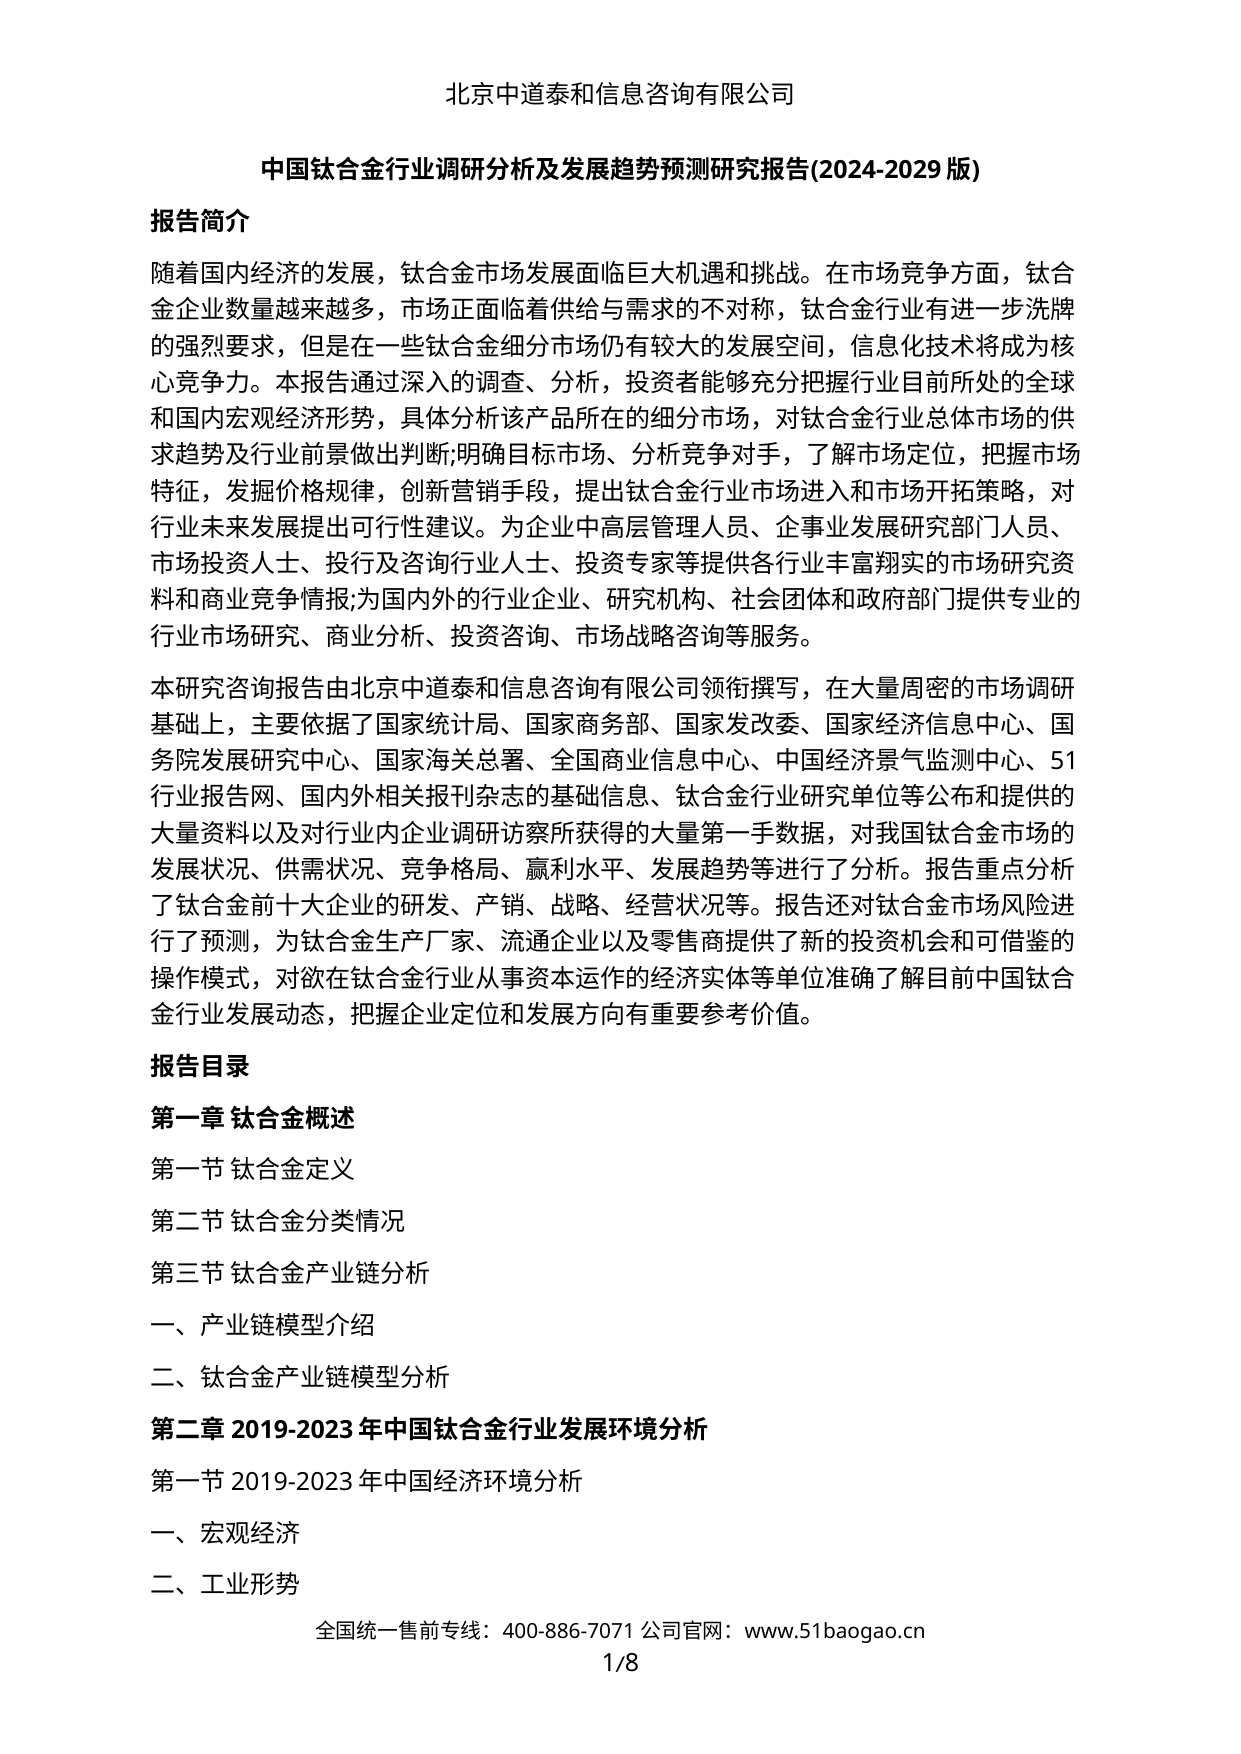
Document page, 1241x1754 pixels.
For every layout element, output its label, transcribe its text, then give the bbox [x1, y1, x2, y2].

text 报告简介 [150, 202, 1090, 238]
text 第二章 2019-2023年中国钛合金行业发展环境分析 [150, 1409, 1090, 1446]
text 第一节 2019-2023年中国经济环境分析 [150, 1461, 1090, 1497]
text 第二节 钛合金分类情况 [150, 1202, 1090, 1238]
text 第一章 钛合金概述 [150, 1098, 1090, 1134]
text 第一节 钛合金定义 [150, 1150, 1090, 1186]
text 一、宏观经济 [150, 1513, 1090, 1549]
text 二、钛合金产业链模型分析 [150, 1357, 1090, 1394]
text 报告目录 [150, 1046, 1090, 1082]
text 一、产业链模型介绍 [150, 1306, 1090, 1342]
text 第三节 钛合金产业链分析 [150, 1254, 1090, 1290]
text 二、工业形势 [150, 1565, 1090, 1601]
text 随着国内经济的发展，钛合金市场发展面临巨大机遇和挑战。在市场竞争方面，钛合金企业数量越来越多，市场正面临着供给与需求的不对称，钛合金行业有进一步洗牌的强烈要求，但是在一些钛合金细分市场仍有较大的发展空间，信息化技术将成为核心竞争力。本报告通过深入的调查、分析，投资者能够充分把握行业目前所处的全球和国内宏观经济形势，具体分析该产品所在的细分市场，对钛合金行业总体市场的供求趋势及行业前景做出判断;明确目标市场、分析竞争对手，了解市场定位，把握市场特征，发掘价格规律，创新营销手段，提出钛合金行业市场进入和市场开拓策略，对行业未来发展提出可行性建议。为企业中高层管理人员、企事业发展研究部门人员、市场投资人士、投行及咨询行业人士、投资专家等提供各行业丰富翔实的市场研究资料和商业竞争情报;为国内外的行业企业、研究机构、社会团体和政府部门提供专业的行业市场研究、商业分析、投资咨询、市场战略咨询等服务。 [150, 254, 1090, 652]
text 中国钛合金行业调研分析及发展趋势预测研究报告(2024-2029版) [150, 150, 1090, 186]
text 本研究咨询报告由北京中道泰和信息咨询有限公司领衔撰写，在大量周密的市场调研基础上，主要依据了国家统计局、国家商务部、国家发改委、国家经济信息中心、国务院发展研究中心、国家海关总署、全国商业信息中心、中国经济景气监测中心、51行业报告网、国内外相关报刊杂志的基础信息、钛合金行业研究单位等公布和提供的大量资料以及对行业内企业调研访察所获得的大量第一手数据，对我国钛合金市场的发展状况、供需状况、竞争格局、赢利水平、发展趋势等进行了分析。报告重点分析了钛合金前十大企业的研发、产销、战略、经营状况等。报告还对钛合金市场风险进行了预测，为钛合金生产厂家、流通企业以及零售商提供了新的投资机会和可借鉴的操作模式，对欲在钛合金行业从事资本运作的经济实体等单位准确了解目前中国钛合金行业发展动态，把握企业定位和发展方向有重要参考价值。 [150, 668, 1090, 1031]
